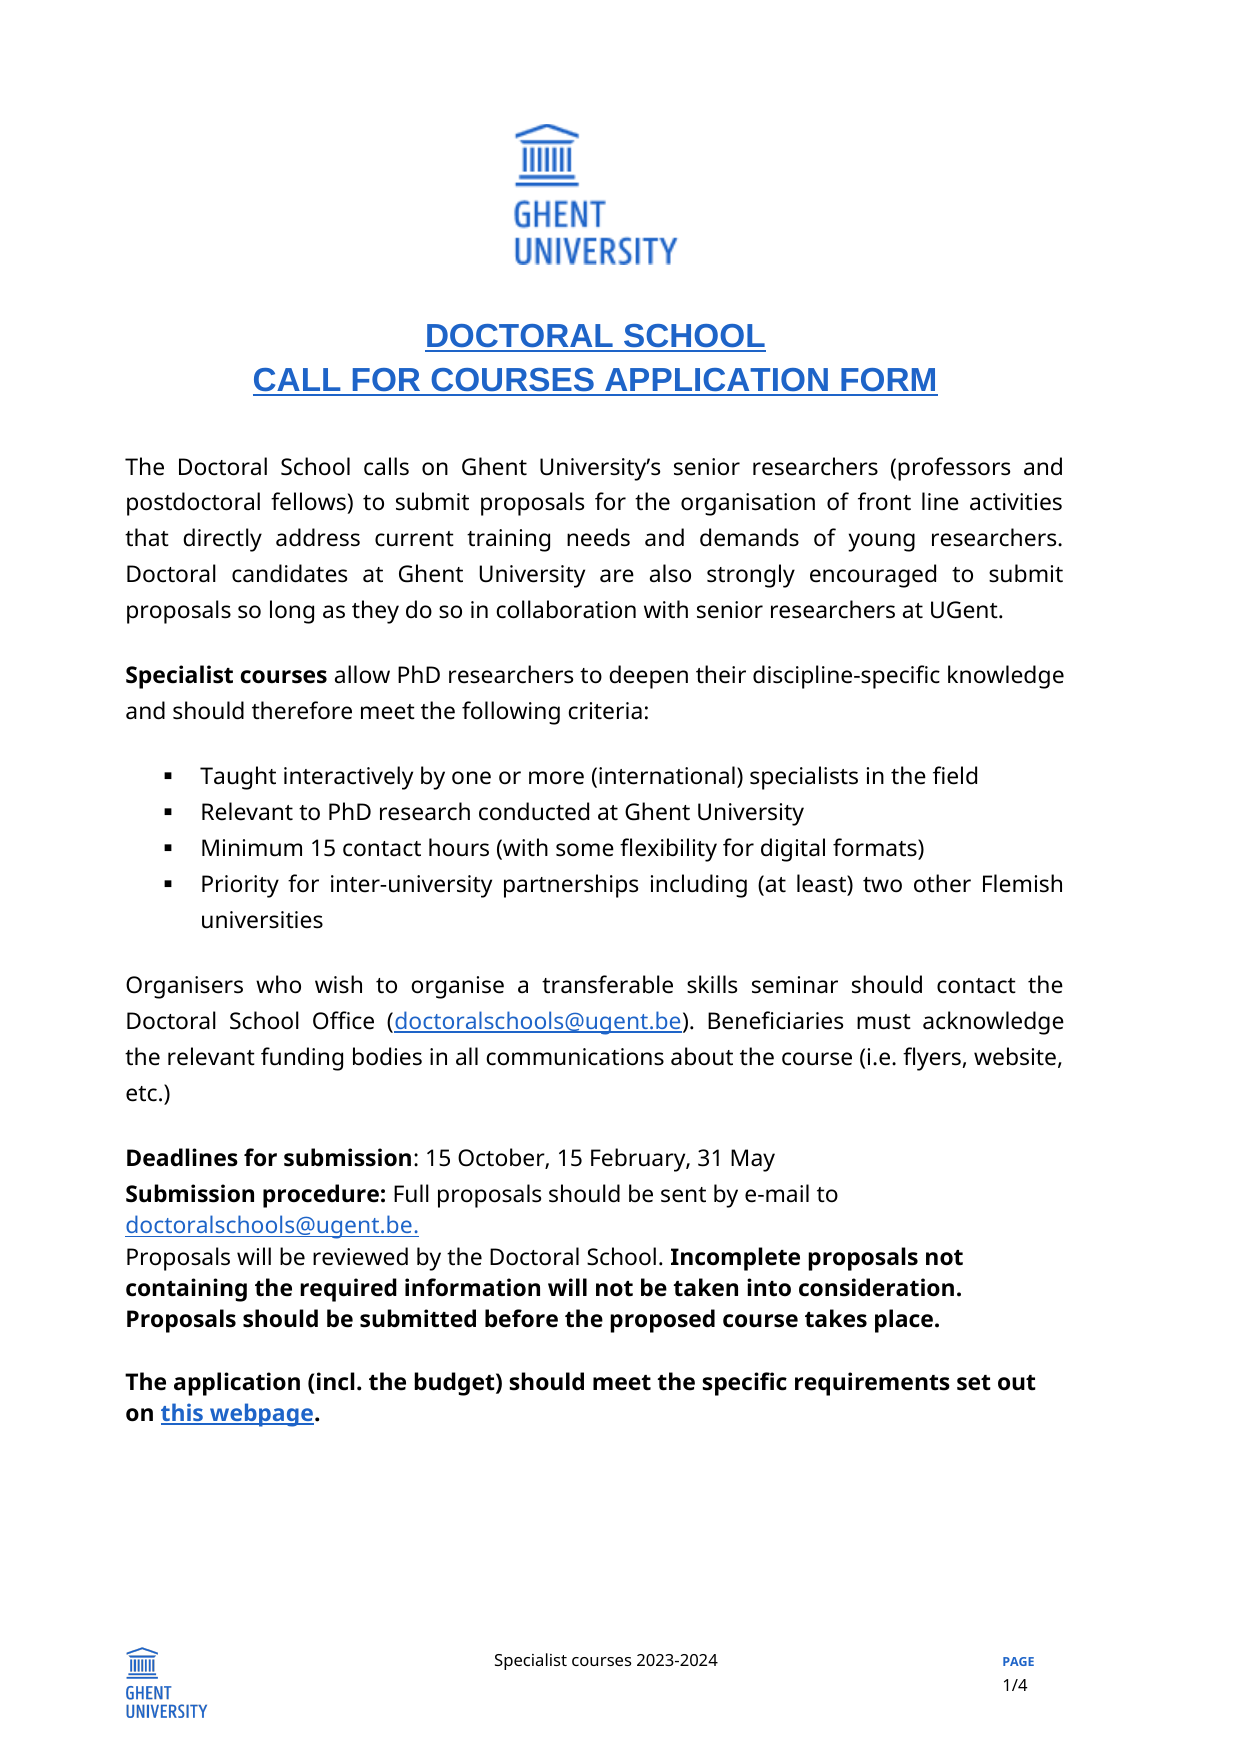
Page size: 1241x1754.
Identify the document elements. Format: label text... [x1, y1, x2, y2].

text Proposals will be reviewed by the Doctoral School. Incomplete proposals not containing the required information will not be taken into consideration. Proposals should be submitted before the proposed course takes place. [125, 1241, 1065, 1334]
text Organisers who wish to organise a transferable skills seminar should contact the Doctoral School Office (doctoralschools@ugent.be). Beneficiaries must acknowledge the relevant funding bodies in all communications about the course (i.e. flyers, website, etc.) [125, 969, 1065, 1108]
text Submission procedure: Full proposals should be sent by e-mail to doctoralschools@ugent.be. [125, 1178, 1065, 1241]
list Minimum 15 contact hours (with some flexibility for digital formats) [163, 832, 1065, 863]
text doctoral school call for courses application form [125, 316, 1065, 399]
text Specialist courses allow PhD researchers to deepen their discipline-specific knowledge and should therefore meet the following criteria: [125, 659, 1065, 726]
list Taught interactively by one or more (international) specialists in the field [163, 760, 1065, 792]
list Relevant to PhD research conducted at Ghent University [163, 796, 1065, 827]
picture [506, 124, 684, 265]
picture [95, 1623, 252, 1749]
text The Doctoral School calls on Ghent University’s senior researchers (professors and postdoctoral fellows) to submit proposals for the organisation of front line activities that directly address current training needs and demands of young researchers. Doctoral candidates at Ghent University are also strongly encouraged to submit proposals so long as they do so in collaboration with senior researchers at UGent. [125, 450, 1065, 625]
list Priority for inter-university partnerships including (at least) two other Flemish universities [163, 868, 1065, 935]
text The application (incl. the budget) should meet the specific requirements set out on this webpage. [125, 1366, 1065, 1428]
subtitle Deadlines for submission: 15 October, 15 February, 31 May [125, 1142, 1065, 1173]
